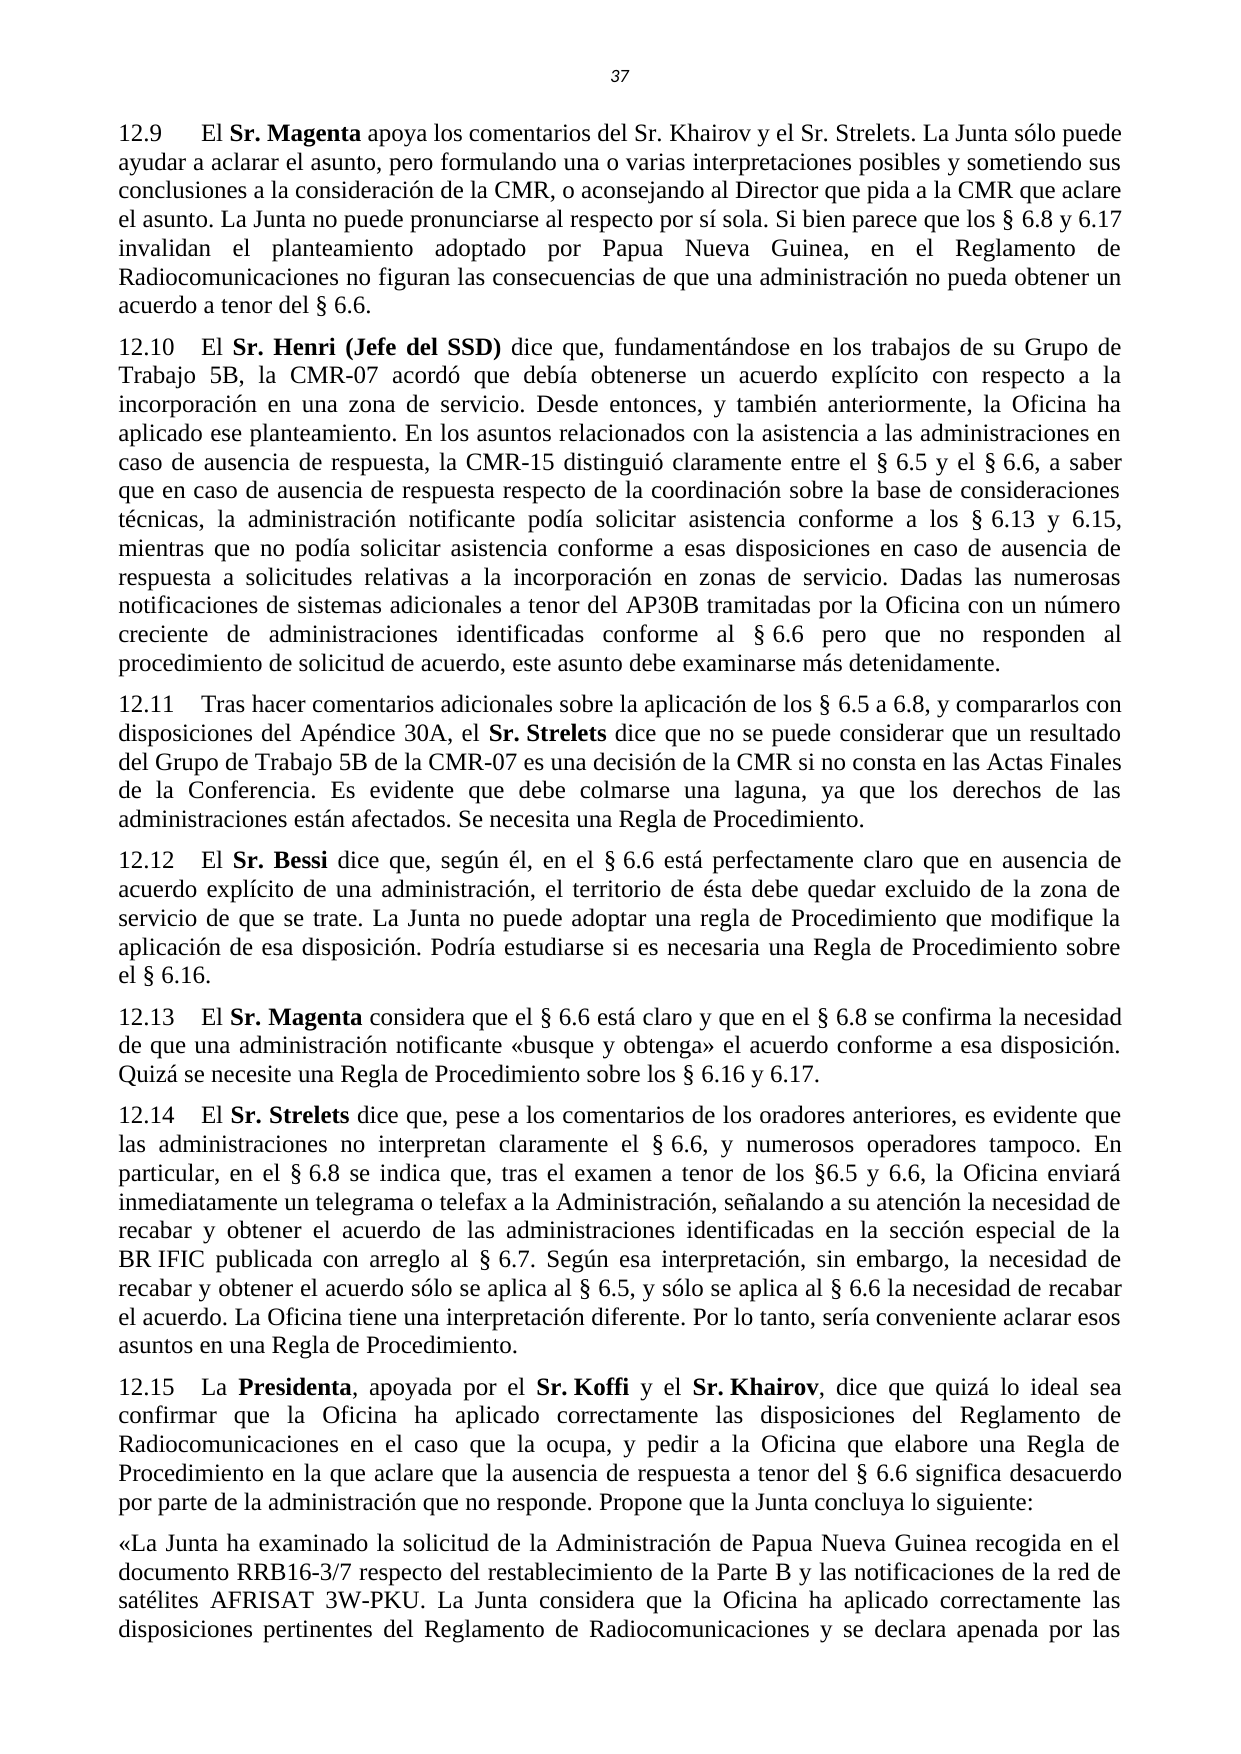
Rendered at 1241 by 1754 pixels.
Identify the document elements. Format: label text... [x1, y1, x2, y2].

text 12.10 El Sr. Henri (Jefe del SSD) dice que, fundamentándose en los trabajos de su Grupo de Trabajo 5B, la CMR-07 acordó que debía obtenerse un acuerdo explícito con respecto a la incorporación en una zona de servicio. Desde entonces, y también anteriormente, la Oficina ha aplicado ese planteamiento. En los asuntos relacionados con la asistencia a las administraciones en caso de ausencia de respuesta, la CMR-15 distinguió claramente entre el § 6.5 y el § 6.6, a saber que en caso de ausencia de respuesta respecto de la coordinación sobre la base de consideraciones técnicas, la administración notificante podía solicitar asistencia conforme a los § 6.13 y 6.15, mientras que no podía solicitar asistencia conforme a esas disposiciones en caso de ausencia de respuesta a solicitudes relativas a la incorporación en zonas de servicio. Dadas las numerosas notificaciones de sistemas adicionales a tenor del AP30B tramitadas por la Oficina con un número creciente de administraciones identificadas conforme al § 6.6 pero que no responden al procedimiento de solicitud de acuerdo, este asunto debe examinarse más detenidamente. [118, 332, 1122, 677]
text 12.15 La Presidenta, apoyada por el Sr. Koffi y el Sr. Khairov, dice que quizá lo ideal sea confirmar que la Oficina ha aplicado correctamente las disposiciones del Reglamento de Radiocomunicaciones en el caso que la ocupa, y pedir a la Oficina que elabore una Regla de Procedimiento en la que aclare que la ausencia de respuesta a tenor del § 6.6 significa desacuerdo por parte de la administración que no responde. Propone que la Junta concluya lo siguiente: [118, 1372, 1122, 1516]
text 12.13 El Sr. Magenta considera que el § 6.6 está claro y que en el § 6.8 se confirma la necesidad de que una administración notificante «busque y obtenga» el acuerdo conforme a esa disposición. Quizá se necesite una Regla de Procedimiento sobre los § 6.16 y 6.17. [118, 1002, 1122, 1088]
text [118, 1528, 1122, 1643]
text 12.9 El Sr. Magenta apoya los comentarios del Sr. Khairov y el Sr. Strelets. La Junta sólo puede ayudar a aclarar el asunto, pero formulando una o varias interpretaciones posibles y sometiendo sus conclusiones a la consideración de la CMR, o aconsejando al Director que pida a la CMR que aclare el asunto. La Junta no puede pronunciarse al respecto por sí sola. Si bien parece que los § 6.8 y 6.17 invalidan el planteamiento adoptado por Papua Nueva Guinea, en el Reglamento de Radiocomunicaciones no figuran las consecuencias de que una administración no pueda obtener un acuerdo a tenor del § 6.6. [118, 118, 1122, 319]
text 12.14 El Sr. Strelets dice que, pese a los comentarios de los oradores anteriores, es evidente que las administraciones no interpretan claramente el § 6.6, y numerosos operadores tampoco. En particular, en el § 6.8 se indica que, tras el examen a tenor de los §6.5 y 6.6, la Oficina enviará inmediatamente un telegrama o telefax a la Administración, señalando a su atención la necesidad de recabar y obtener el acuerdo de las administraciones identificadas en la sección especial de la BR IFIC publicada con arreglo al § 6.7. Según esa interpretación, sin embargo, la necesidad de recabar y obtener el acuerdo sólo se aplica al § 6.5, y sólo se aplica al § 6.6 la necesidad de recabar el acuerdo. La Oficina tiene una interpretación diferente. Por lo tanto, sería conveniente aclarar esos asuntos en una Regla de Procedimiento. [118, 1101, 1122, 1359]
text 12.11 Tras hacer comentarios adicionales sobre la aplicación de los § 6.5 a 6.8, y compararlos con disposiciones del Apéndice 30A, el Sr. Strelets dice que no se puede considerar que un resultado del Grupo de Trabajo 5B de la CMR-07 es una decisión de la CMR si no consta en las Actas Finales de la Conferencia. Es evidente que debe colmarse una laguna, ya que los derechos de las administraciones están afectados. Se necesita una Regla de Procedimiento. [118, 689, 1122, 833]
text 12.12 El Sr. Bessi dice que, según él, en el § 6.6 está perfectamente claro que en ausencia de acuerdo explícito de una administración, el territorio de ésta debe quedar excluido de la zona de servicio de que se trate. La Junta no puede adoptar una regla de Procedimiento que modifique la aplicación de esa disposición. Podría estudiarse si es necesaria una Regla de Procedimiento sobre el § 6.16. [118, 846, 1122, 989]
